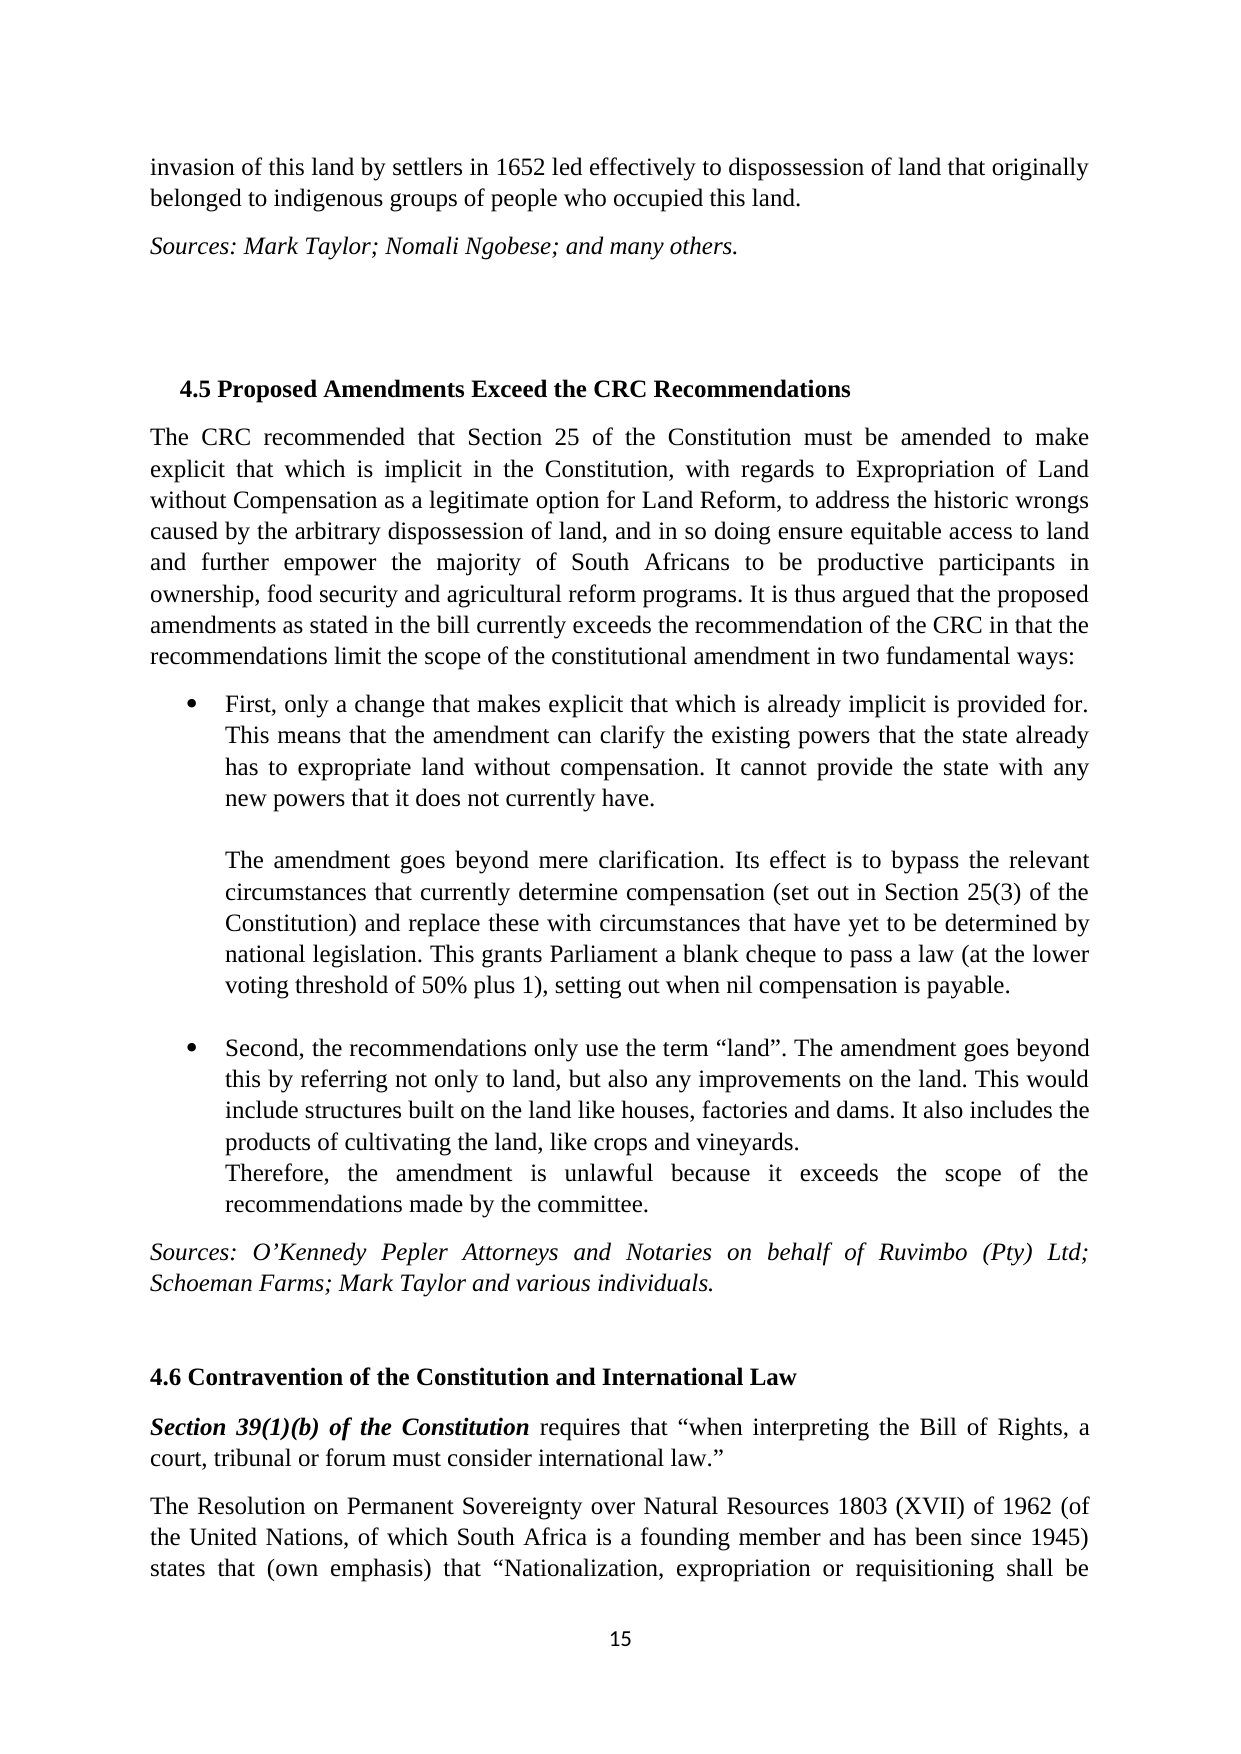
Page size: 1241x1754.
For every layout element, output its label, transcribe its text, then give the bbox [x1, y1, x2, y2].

text Sources: Mark Taylor; Nomali Ngobese; and many others. [150, 229, 1090, 260]
text 4.6 Contravention of the Constitution and International Law [150, 1362, 1090, 1391]
text Sources: O’Kennedy Pepler Attorneys and Notaries on behalf of Ruvimbo (Pty) Ltd; Schoeman Farms; Mark Taylor and various individuals. [150, 1235, 1090, 1298]
text Section 39(1)(b) of the Constitution requires that “when interpreting the Bill of Rights, a court, tribunal or forum must consider international law.” [150, 1410, 1090, 1473]
list The amendment goes beyond mere clarification. Its effect is to bypass the relevant circumstances that currently determine compensation (set out in Section 25(3) of the Constitution) and replace these with circumstances that have yet to be determined by national legislation. This grants Parliament a blank cheque to pass a law (at the lower voting threshold of 50% plus 1), setting out when nil compensation is payable. [225, 844, 1090, 1000]
list Therefore, the amendment is unlawful because it exceeds the scope of the recommendations made by the committee. [225, 1156, 1090, 1219]
list First, only a change that makes explicit that which is already implicit is provided for. This means that the amendment can clarify the existing powers that the state already has to expropriate land without compensation. It cannot provide the state with any new powers that it does not currently have. [187, 687, 1090, 812]
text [150, 1489, 1090, 1583]
text 4.5 Proposed Amendments Exceed the CRC Recommendations [179, 373, 1090, 404]
list Second, the recommendations only use the term “land”. The amendment goes beyond this by referring not only to land, but also any improvements on the land. This would include structures built on the land like houses, factories and dams. It also includes the products of cultivating the land, like crops and vineyards. [187, 1031, 1090, 1156]
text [150, 150, 1090, 212]
text The CRC recommended that Section 25 of the Constitution must be amended to make explicit that which is implicit in the Constitution, with regards to Expropriation of Land without Compensation as a legitimate option for Land Reform, to address the historic wrongs caused by the arbitrary dispossession of land, and in so doing ensure equitable access to land and further empower the majority of South Africans to be productive participants in ownership, food security and agricultural reform programs. It is thus argued that the proposed amendments as stated in the bill currently exceeds the recommendation of the CRC in that the recommendations limit the scope of the constitutional amendment in two fundamental ways: [150, 421, 1090, 671]
